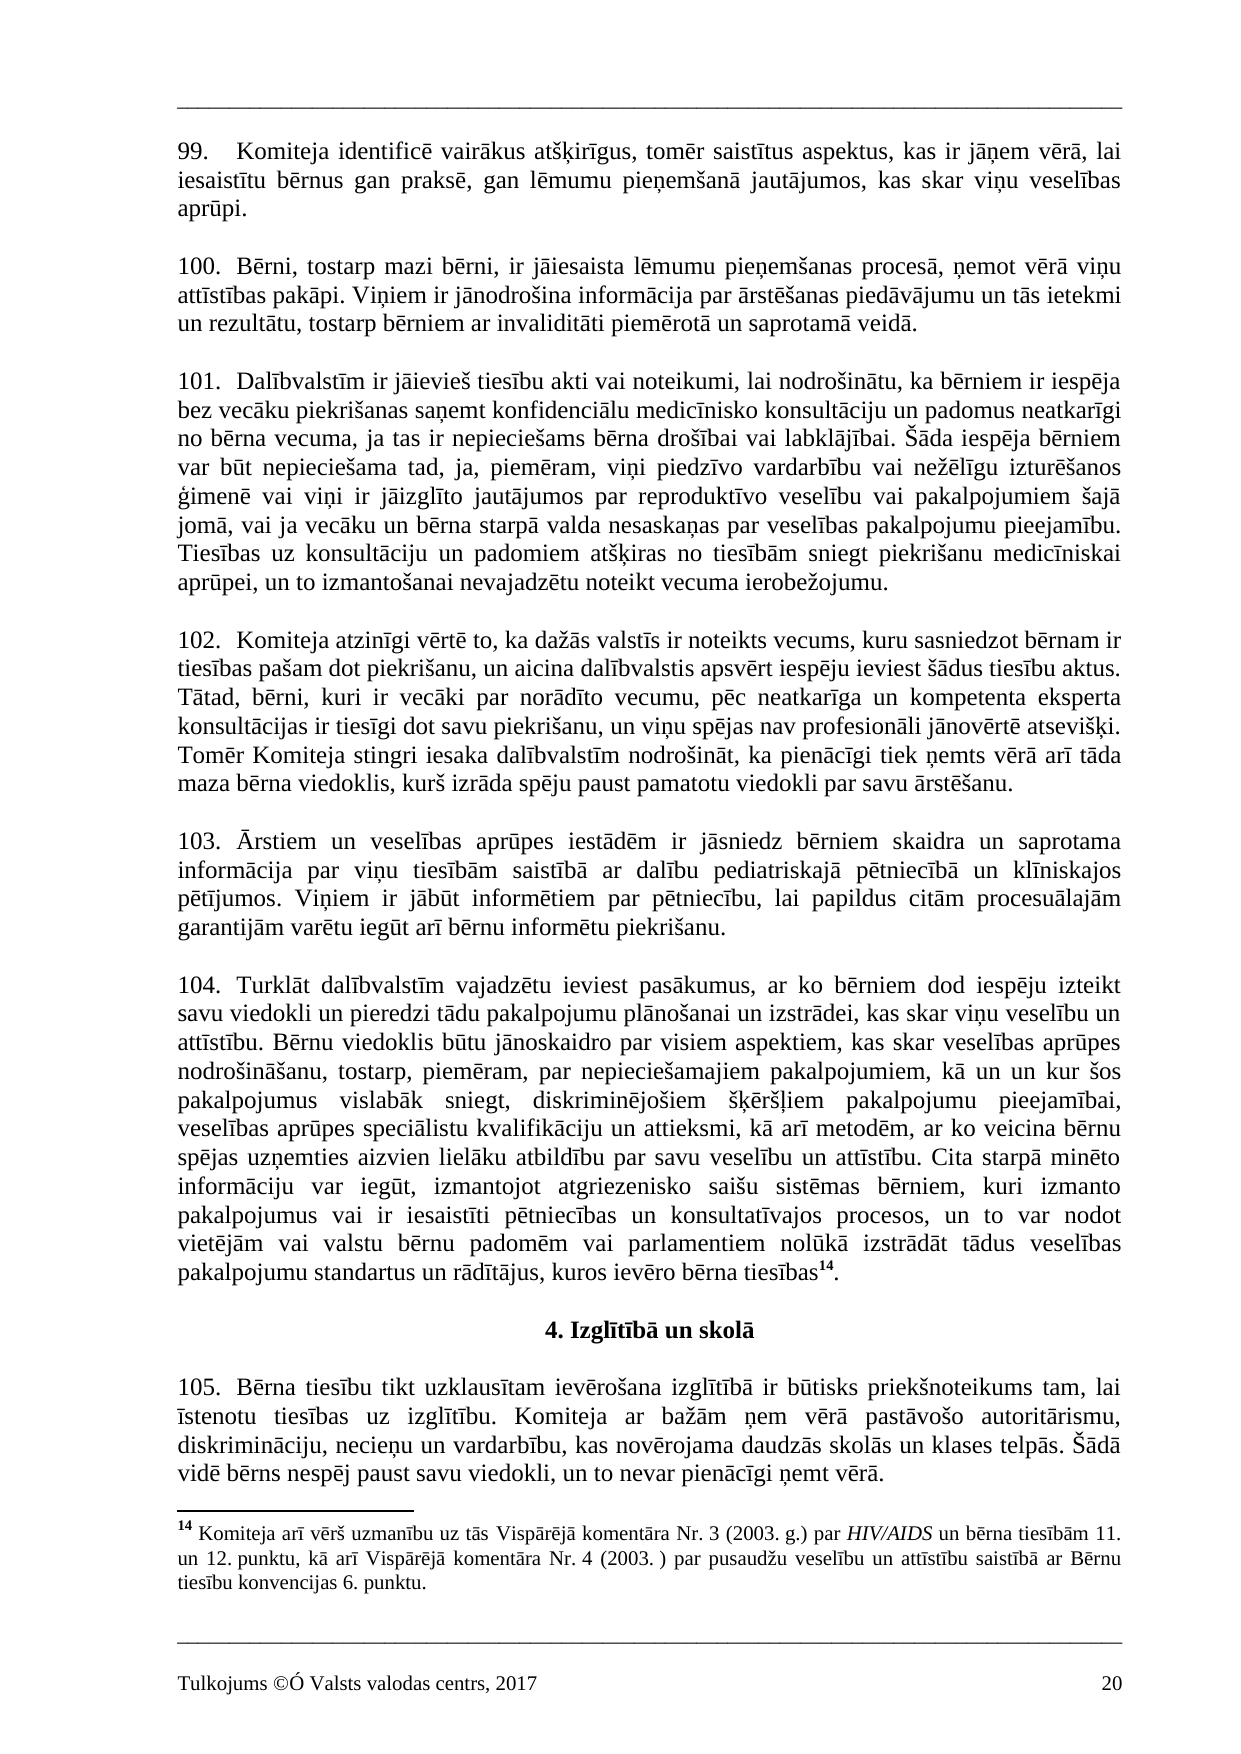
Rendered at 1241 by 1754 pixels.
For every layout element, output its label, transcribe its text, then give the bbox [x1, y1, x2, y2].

text 100. Bērni, tostarp mazi bērni, ir jāiesaista lēmumu pieņemšanas procesā, ņemot vērā viņu attīstības pakāpi. Viņiem ir jānodrošina informācija par ārstēšanas piedāvājumu un tās ietekmi un rezultātu, tostarp bērniem ar invaliditāti piemērotā un saprotamā veidā. [177, 251, 1122, 337]
subtitle 4. Izglītībā un skolā [177, 1315, 1122, 1343]
text 102. Komiteja atzinīgi vērtē to, ka dažās valstīs ir noteikts vecums, kuru sasniedzot bērnam ir tiesības pašam dot piekrišanu, un aicina dalībvalstis apsvērt iespēju ieviest šādus tiesību aktus. Tātad, bērni, kuri ir vecāki par norādīto vecumu, pēc neatkarīga un kompetenta eksperta konsultācijas ir tiesīgi dot savu piekrišanu, un viņu spējas nav profesionāli jānovērtē atsevišķi. Tomēr Komiteja stingri iesaka dalībvalstīm nodrošināt, ka pienācīgi tiek ņemts vērā arī tāda maza bērna viedoklis, kurš izrāda spēju paust pamatotu viedokli par savu ārstēšanu. [177, 625, 1122, 797]
text 103. Ārstiem un veselības aprūpes iestādēm ir jāsniedz bērniem skaidra un saprotama informācija par viņu tiesībām saistībā ar dalību pediatriskajā pētniecībā un klīniskajos pētījumos. Viņiem ir jābūt informētiem par pētniecību, lai papildus citām procesuālajām garantijām varētu iegūt arī bērnu informētu piekrišanu. [177, 826, 1122, 941]
text 104. Turklāt dalībvalstīm vajadzētu ieviest pasākumus, ar ko bērniem dod iespēju izteikt savu viedokli un pieredzi tādu pakalpojumu plānošanai un izstrādei, kas skar viņu veselību un attīstību. Bērnu viedoklis būtu jānoskaidro par visiem aspektiem, kas skar veselības aprūpes nodrošināšanu, tostarp, piemēram, par nepieciešamajiem pakalpojumiem, kā un un kur šos pakalpojumus vislabāk sniegt, diskriminējošiem šķēršļiem pakalpojumu pieejamībai, veselības aprūpes speciālistu kvalifikāciju un attieksmi, kā arī metodēm, ar ko veicina bērnu spējas uzņemties aizvien lielāku atbildību par savu veselību un attīstību. Cita starpā minēto informāciju var iegūt, izmantojot atgriezenisko saišu sistēmas bērniem, kuri izmanto pakalpojumus vai ir iesaistīti pētniecības un konsultatīvajos procesos, un to var nodot vietējām vai valstu bērnu padomēm vai parlamentiem nolūkā izstrādāt tādus veselības pakalpojumu standartus un rādītājus, kuros ievēro bērna tiesības. [177, 970, 1122, 1286]
text 99. Komiteja identificē vairākus atšķirīgus, tomēr saistītus aspektus, kas ir jāņem vērā, lai iesaistītu bērnus gan praksē, gan lēmumu pieņemšanā jautājumos, kas skar viņu veselības aprūpi. [177, 136, 1122, 222]
text 105. Bērna tiesību tikt uzklausītam ievērošana izglītībā ir būtisks priekšnoteikums tam, lai īstenotu tiesības uz izglītību. Komiteja ar bažām ņem vērā pastāvošo autoritārismu, diskrimināciju, necieņu un vardarbību, kas novērojama daudzās skolās un klases telpās. Šādā vidē bērns nespēj paust savu viedokli, un to nevar pienācīgi ņemt vērā. [177, 1372, 1122, 1487]
text 101. Dalībvalstīm ir jāievieš tiesību akti vai noteikumi, lai nodrošinātu, ka bērniem ir iespēja bez vecāku piekrišanas saņemt konfidenciālu medicīnisko konsultāciju un padomus neatkarīgi no bērna vecuma, ja tas ir nepieciešams bērna drošībai vai labklājībai. Šāda iespēja bērniem var būt nepieciešama tad, ja, piemēram, viņi piedzīvo vardarbību vai nežēlīgu izturēšanos ģimenē vai viņi ir jāizglīto jautājumos par reproduktīvo veselību vai pakalpojumiem šajā jomā, vai ja vecāku un bērna starpā valda nesaskaņas par veselības pakalpojumu pieejamību. Tiesības uz konsultāciju un padomiem atšķiras no tiesībām sniegt piekrišanu medicīniskai aprūpei, un to izmantošanai nevajadzētu noteikt vecuma ierobežojumu. [177, 366, 1122, 596]
